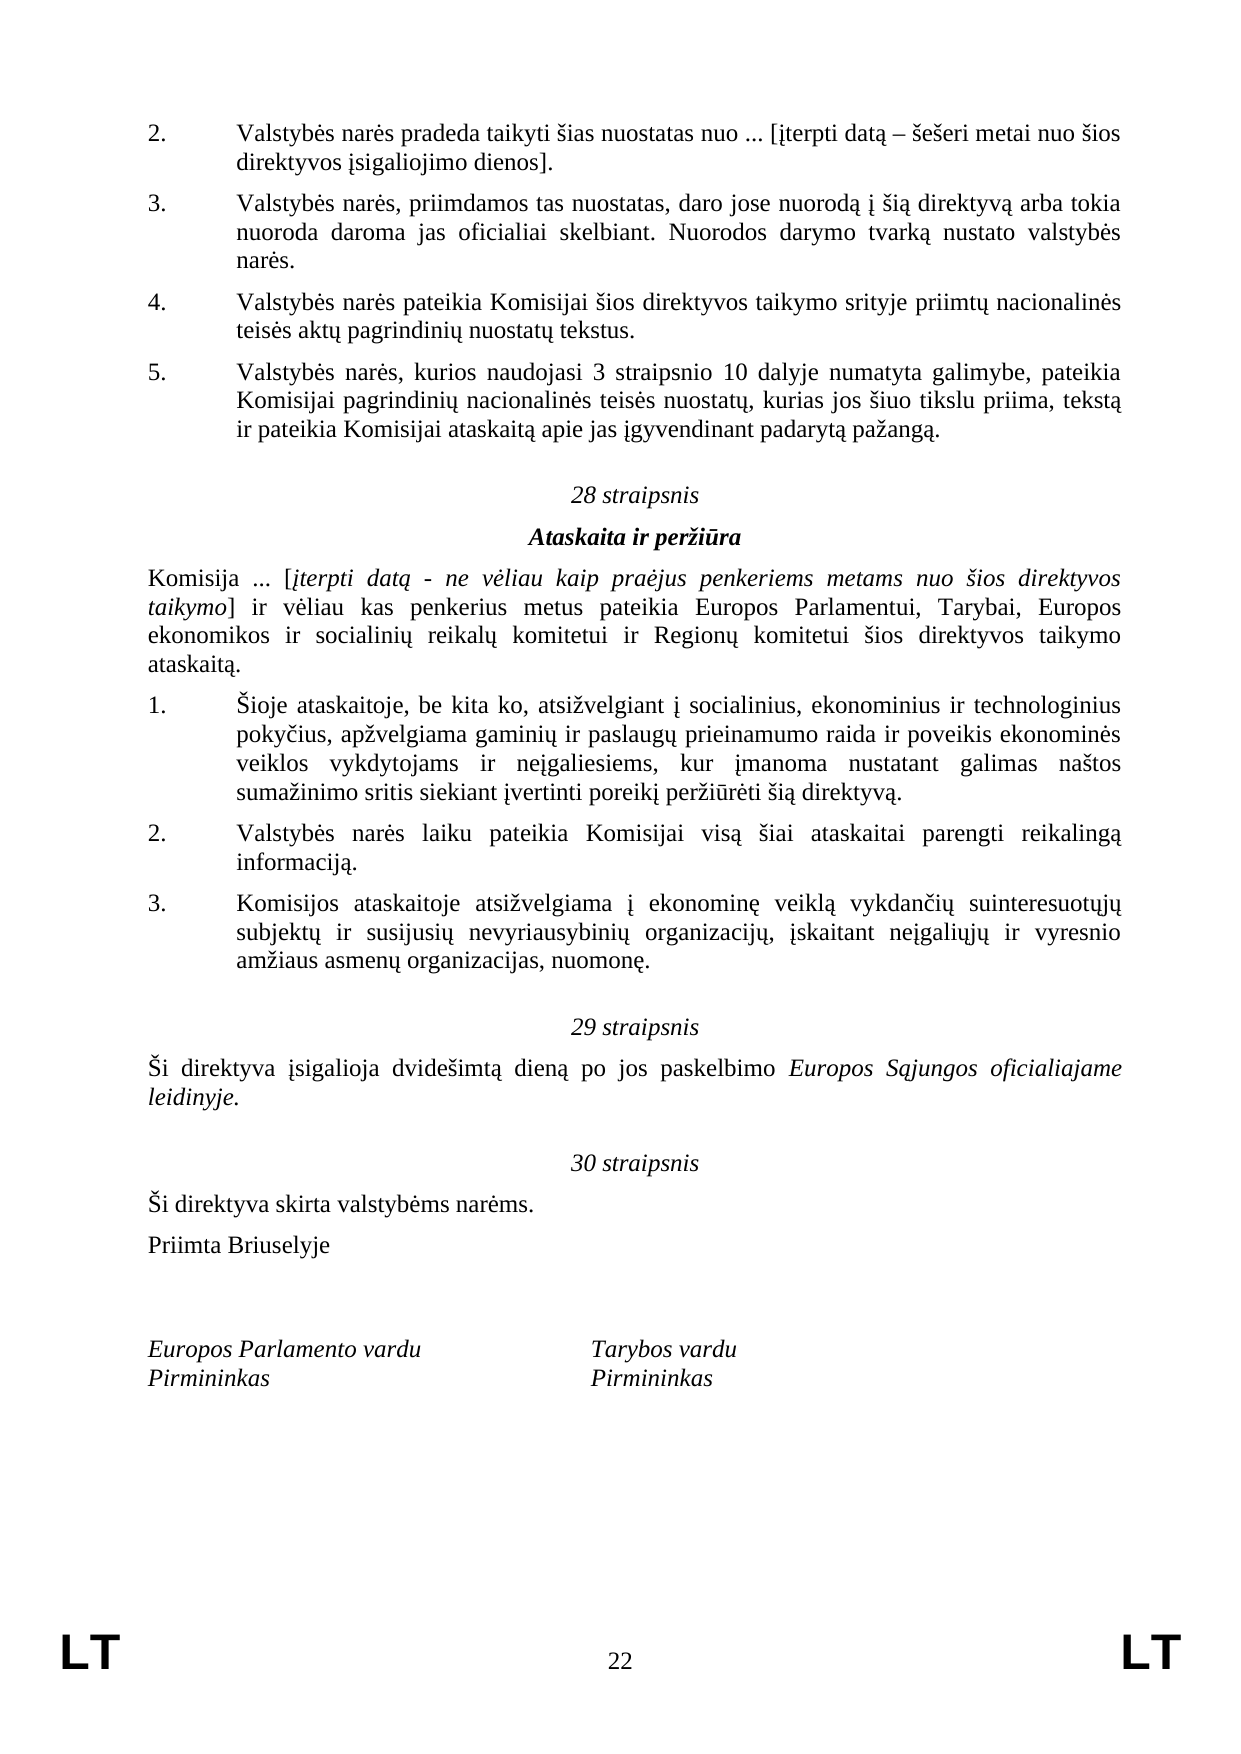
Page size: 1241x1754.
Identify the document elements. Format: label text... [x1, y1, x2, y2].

text 29 straipsnis [148, 1012, 1122, 1041]
text Europos Parlamento vardu Tarybos vardu [148, 1334, 1122, 1363]
text Pirmininkas Pirmininkas [148, 1363, 1122, 1392]
text Ataskaita ir peržiūra [148, 522, 1122, 551]
text 3. Valstybės narės, priimdamos tas nuostatas, daro jose nuorodą į šią direktyvą arba tokia nuoroda daroma jas oficialiai skelbiant. Nuorodos darymo tvarką nustato valstybės narės. [148, 188, 1122, 274]
text Ši direktyva įsigalioja dvidešimtą dieną po jos paskelbimo Europos Sąjungos oficialiajame leidinyje. [148, 1053, 1122, 1111]
text 3. Komisijos ataskaitoje atsižvelgiama į ekonominę veiklą vykdančių suinteresuotųjų subjektų ir susijusių nevyriausybinių organizacijų, įskaitant neįgaliųjų ir vyresnio amžiaus asmenų organizacijas, nuomonę. [148, 888, 1122, 974]
text Komisija ... [įterpti datą - ne vėliau kaip praėjus penkeriems metams nuo šios direktyvos taikymo] ir vėliau kas penkerius metus pateikia Europos Parlamentui, Tarybai, Europos ekonomikos ir socialinių reikalų komitetui ir Regionų komitetui šios direktyvos taikymo ataskaitą. [148, 563, 1122, 678]
text 2. Valstybės narės laiku pateikia Komisijai visą šiai ataskaitai parengti reikalingą informaciją. [148, 818, 1122, 876]
text 28 straipsnis [148, 481, 1122, 509]
text 4. Valstybės narės pateikia Komisijai šios direktyvos taikymo srityje priimtų nacionalinės teisės aktų pagrindinių nuostatų tekstus. [148, 287, 1122, 344]
text Ši direktyva skirta valstybėms narėms. [148, 1189, 1122, 1218]
text Priimta Briuselyje [148, 1231, 1122, 1259]
text 1. Šioje ataskaitoje, be kita ko, atsižvelgiant į socialinius, ekonominius ir technologinius pokyčius, apžvelgiama gaminių ir paslaugų prieinamumo raida ir poveikis ekonominės veiklos vykdytojams ir neįgaliesiems, kur įmanoma nustatant galimas naštos sumažinimo sritis siekiant įvertinti poreikį peržiūrėti šią direktyvą. [148, 691, 1122, 806]
text 5. Valstybės narės, kurios naudojasi 3 straipsnio 10 dalyje numatyta galimybe, pateikia Komisijai pagrindinių nacionalinės teisės nuostatų, kurias jos šiuo tikslu priima, tekstą ir pateikia Komisijai ataskaitą apie jas įgyvendinant padarytą pažangą. [148, 357, 1122, 443]
text 2. Valstybės narės pradeda taikyti šias nuostatas nuo ... [įterpti datą – šešeri metai nuo šios direktyvos įsigaliojimo dienos]. [148, 118, 1122, 176]
text 30 straipsnis [148, 1148, 1122, 1177]
